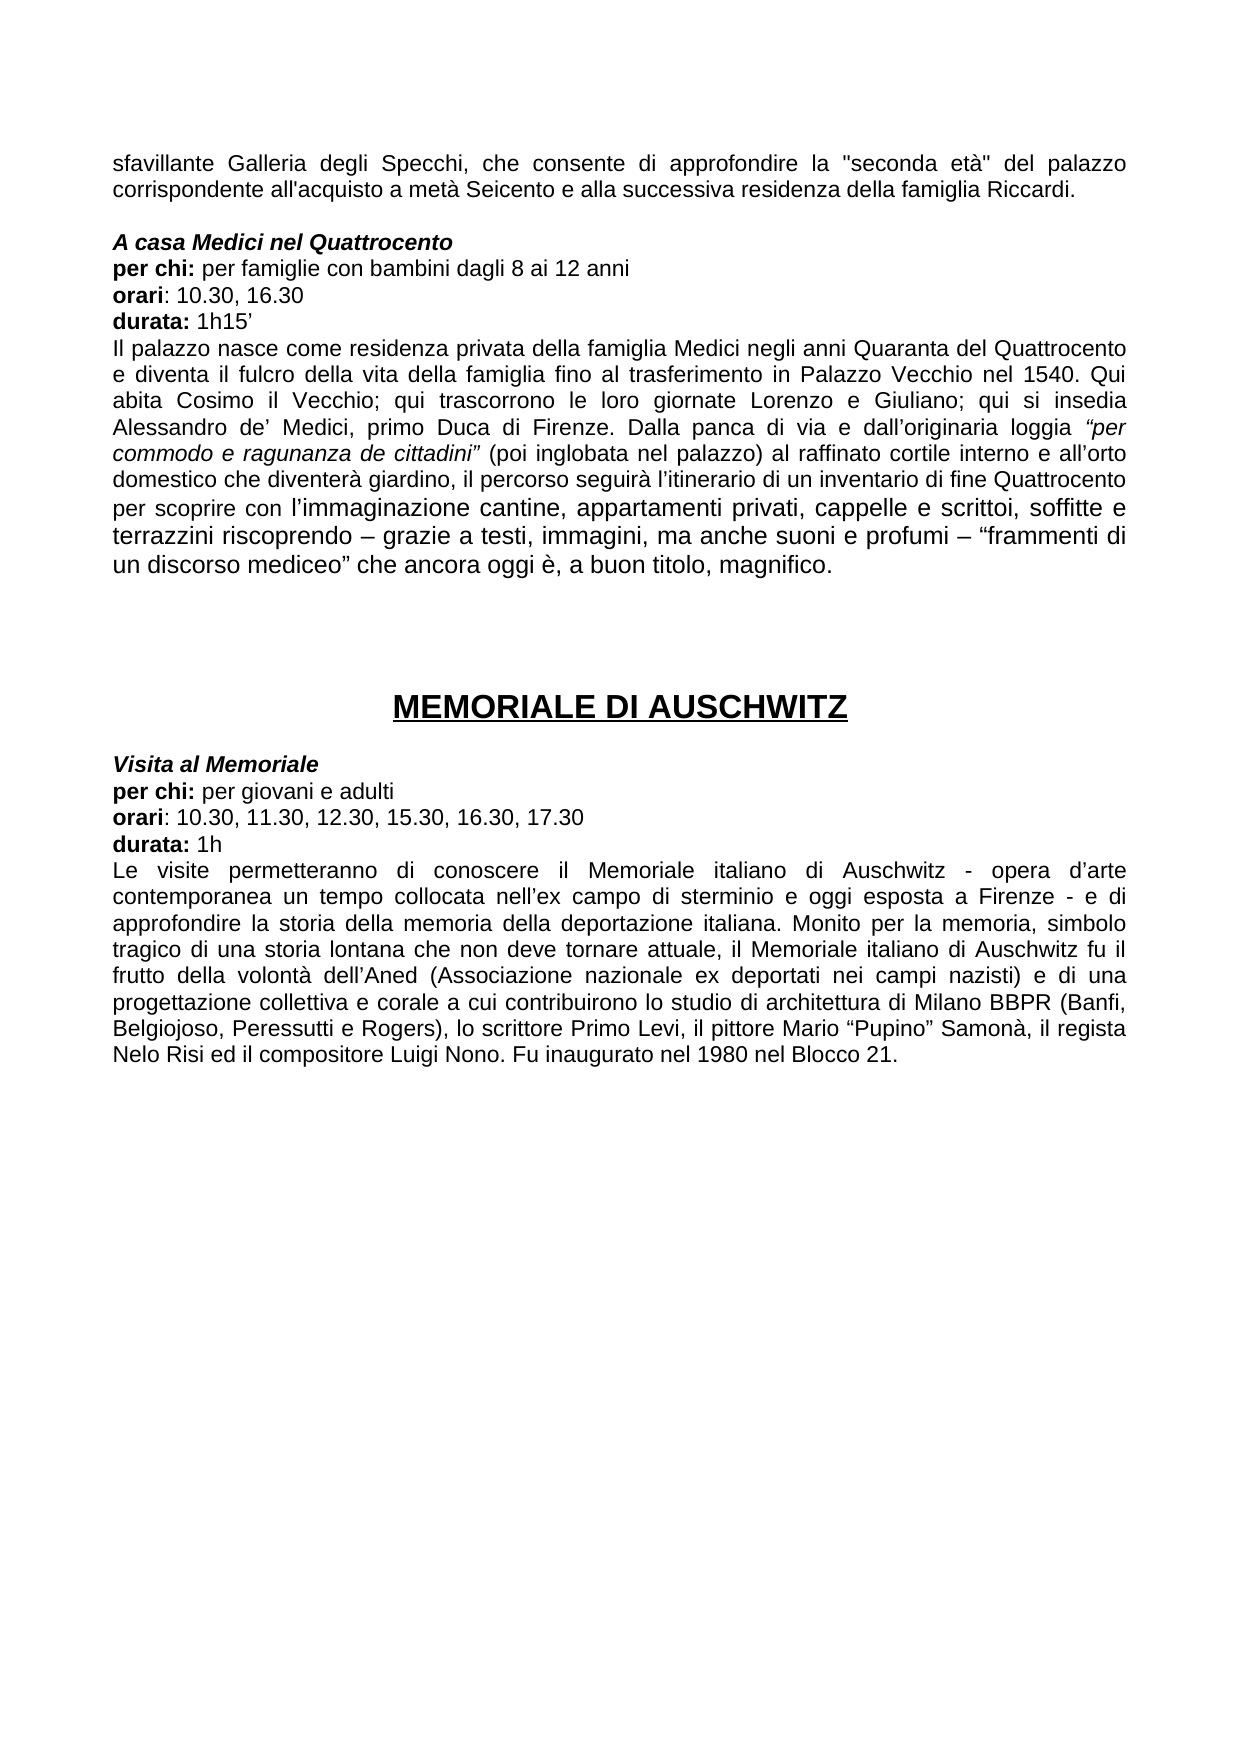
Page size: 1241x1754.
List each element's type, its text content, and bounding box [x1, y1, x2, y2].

text durata: 1h [112, 831, 1128, 857]
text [112, 150, 1128, 203]
text durata: 1h15’ [112, 308, 1128, 334]
text Le visite permetteranno di conoscere il Memoriale italiano di Auschwitz - opera d’arte contemporanea un tempo collocata nell’ex campo di sterminio e oggi esposta a Firenze - e di approfondire la storia della memoria della deportazione italiana. Monito per la memoria, simbolo tragico di una storia lontana che non deve tornare attuale, il Memoriale italiano di Auschwitz fu il frutto della volontà dell’Aned (Associazione nazionale ex deportati nei campi nazisti) e di una progettazione collettiva e corale a cui contribuirono lo studio di architettura di Milano BBPR (Banfi, Belgiojoso, Peressutti e Rogers), lo scrittore Primo Levi, il pittore Mario “Pupino” Samonà, il regista Nelo Risi ed il compositore Luigi Nono. Fu inaugurato nel 1980 nel Blocco 21. [112, 857, 1128, 1068]
text MEMORIALE DI AUSCHWITZ [112, 687, 1128, 725]
text Visita al Memoriale [112, 751, 1128, 778]
text orari: 10.30, 16.30 [112, 282, 1128, 308]
text per chi: per famiglie con bambini dagli 8 ai 12 anni [112, 255, 1128, 282]
text orari: 10.30, 11.30, 12.30, 15.30, 16.30, 17.30 [112, 804, 1128, 831]
text Il palazzo nasce come residenza privata della famiglia Medici negli anni Quaranta del Quattrocento e diventa il fulcro della vita della famiglia fino al trasferimento in Palazzo Vecchio nel 1540. Qui abita Cosimo il Vecchio; qui trascorrono le loro giornate Lorenzo e Giuliano; qui si insedia Alessandro de’ Medici, primo Duca di Firenze. Dalla panca di via e dall’originaria loggia “per commodo e ragunanza de cittadini” (poi inglobata nel palazzo) al raffinato cortile interno e all’orto domestico che diventerà giardino, il percorso seguirà l’itinerario di un inventario di fine Quattrocento per scoprire con l’immaginazione cantine, appartamenti privati, cappelle e scrittoi, soffitte e terrazzini riscoprendo – grazie a testi, immagini, ma anche suoni e profumi – “frammenti di un discorso mediceo” che ancora oggi è, a buon titolo, magnifico. [112, 334, 1128, 579]
text per chi: per giovani e adulti [112, 778, 1128, 804]
text A casa Medici nel Quattrocento [112, 229, 1128, 255]
